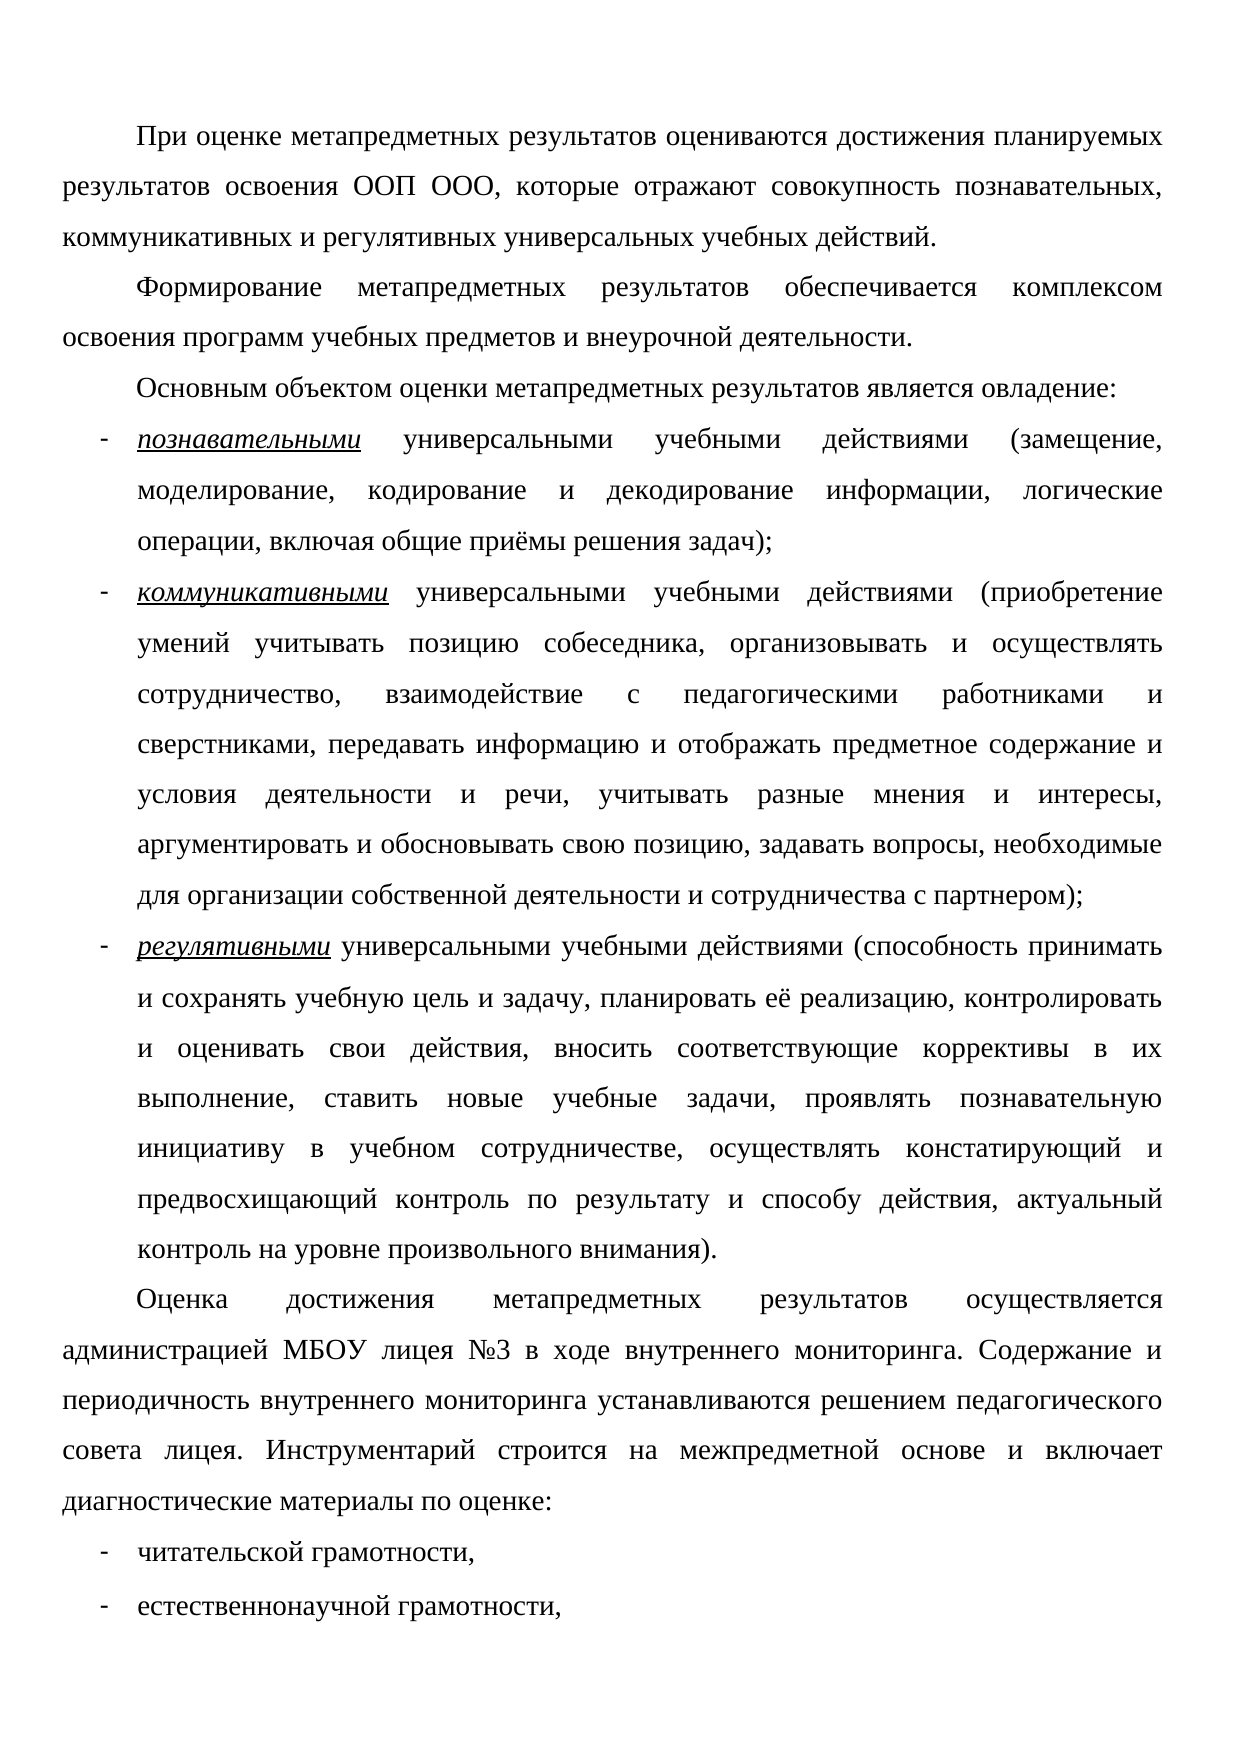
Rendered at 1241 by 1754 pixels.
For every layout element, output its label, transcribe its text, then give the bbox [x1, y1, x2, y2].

list читательской грамотности, [99, 1533, 1163, 1569]
list коммуникативными универсальными учебными действиями (приобретение умений учитывать позицию собеседника, организовывать и осуществлять сотрудничество, взаимодействие с педагогическими работниками и сверстниками, передавать информацию и отображать предметное содержание и условия деятельности и речи, учитывать разные мнения и интересы, аргументировать и обосновывать свою позицию, задавать вопросы, необходимые для организации собственной деятельности и сотрудничества с партнером); [99, 573, 1163, 911]
text При оценке метапредметных результатов оцениваются достижения планируемых результатов освоения ООП ООО, которые отражают совокупность познавательных, коммуникативных и регулятивных универсальных учебных действий. [62, 118, 1163, 252]
list регулятивными универсальными учебными действиями (способность принимать и сохранять учебную цель и задачу, планировать её реализацию, контролировать и оценивать свои действия, вносить соответствующие коррективы в их выполнение, ставить новые учебные задачи, проявлять познавательную инициативу в учебном сотрудничестве, осуществлять констатирующий и предвосхищающий контроль по результату и способу действия, актуальный контроль на уровне произвольного внимания). [99, 927, 1163, 1265]
text Оценка достижения метапредметных результатов осуществляется администрацией МБОУ лицея №3 в ходе внутреннего мониторинга. Содержание и периодичность внутреннего мониторинга устанавливаются решением педагогического совета лицея. Инструментарий строится на межпредметной основе и включает диагностические материалы по оценке: [62, 1282, 1163, 1516]
list естественнонаучной грамотности, [99, 1587, 1163, 1622]
text Формирование метапредметных результатов обеспечивается комплексом освоения программ учебных предметов и внеурочной деятельности. [62, 269, 1163, 353]
list познавательными универсальными учебными действиями (замещение, моделирование, кодирование и декодирование информации, логические операции, включая общие приёмы решения задач); [99, 420, 1163, 556]
text Основным объектом оценки метапредметных результатов является овладение: [62, 370, 1163, 403]
